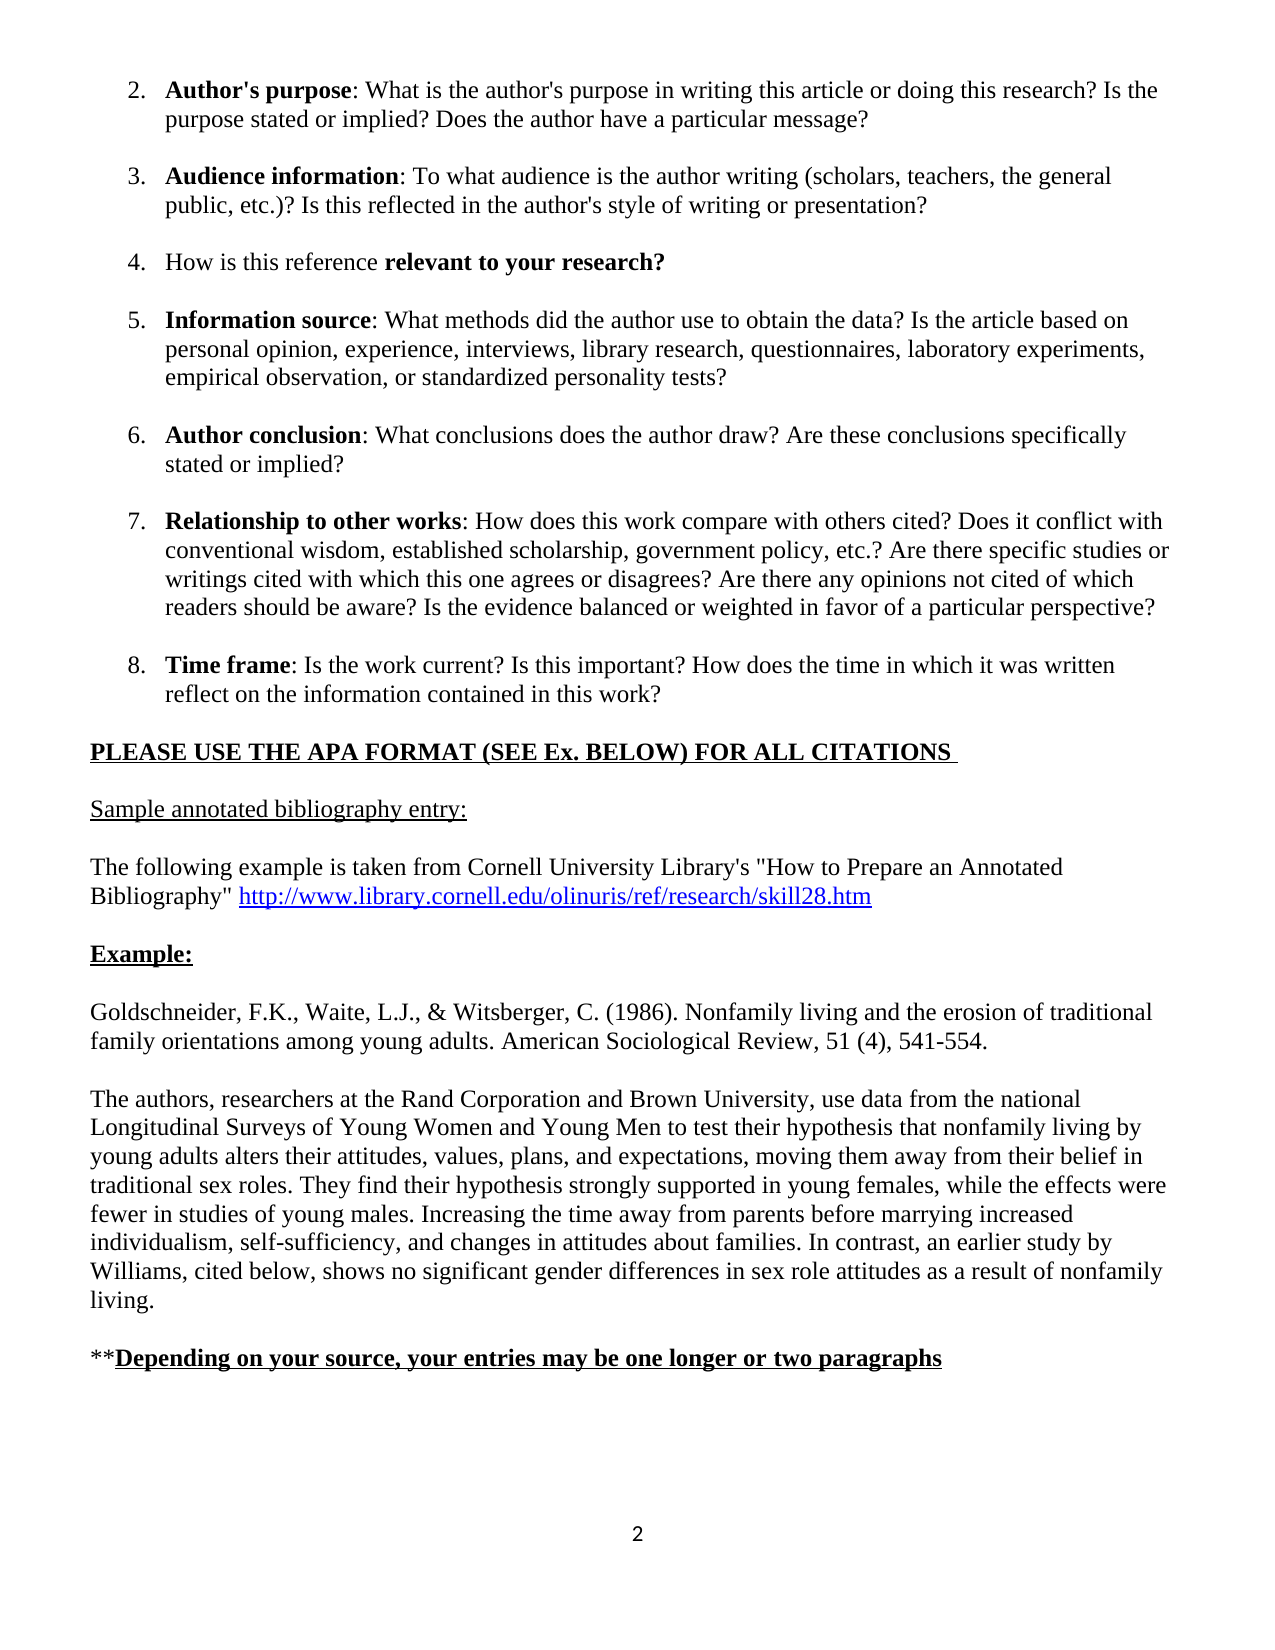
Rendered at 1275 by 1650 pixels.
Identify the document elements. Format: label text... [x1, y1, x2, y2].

list Relationship to other works: How does this work compare with others cited? Does it conflict with conventional wisdom, established scholarship, government policy, etc.? Are there specific studies or writings cited with which this one agrees or disagrees? Are there any opinions not cited of which readers should be aware? Is the evidence balanced or weighted in favor of a particular perspective? [127, 506, 1185, 621]
text Goldschneider, F.K., Waite, L.J., & Witsberger, C. (1986). Nonfamily living and the erosion of traditional family orientations among young adults. American Sociological Review, 51 (4), 541-554. [90, 997, 1185, 1054]
text Sample annotated bibliography entry: [90, 794, 1185, 823]
text The authors, researchers at the Rand Corporation and Brown University, use data from the national Longitudinal Surveys of Young Women and Young Men to test their hypothesis that nonfamily living by young adults alters their attitudes, values, plans, and expectations, moving them away from their belief in traditional sex roles. They find their hypothesis strongly supported in young females, while the effects were fewer in studies of young males. Increasing the time away from parents before marrying increased individualism, self-sufficiency, and changes in attitudes about families. In contrast, an earlier study by Williams, cited below, shows no significant gender differences in sex role attitudes as a result of nonfamily living. [90, 1084, 1185, 1314]
list Author conclusion: What conclusions does the author draw? Are these conclusions specifically stated or implied? [127, 420, 1185, 477]
text Example: [90, 939, 1185, 968]
text **Depending on your source, your entries may be one longer or two paragraphs [90, 1343, 1185, 1372]
list Time frame: Is the work current? Is this important? How does the time in which it was written reflect on the information contained in this work? [127, 650, 1185, 707]
list Author's purpose: What is the author's purpose in writing this article or doing this research? Is the purpose stated or implied? Does the author have a particular message? [127, 75, 1185, 132]
text PLEASE USE THE APA FORMAT (SEE Ex. BELOW) FOR ALL CITATIONS [90, 737, 1185, 765]
list Information source: What methods did the author use to obtain the data? Is the article based on personal opinion, experience, interviews, library research, questionnaires, laboratory experiments, empirical observation, or standardized personality tests? [127, 305, 1185, 391]
text The following example is taken from Cornell University Library's "How to Prepare an Annotated Bibliography" http://www.library.cornell.edu/olinuris/ref/research/skill28.htm [90, 852, 1185, 910]
list How is this reference relevant to your research? [127, 247, 1185, 276]
list Audience information: To what audience is the author writing (scholars, teachers, the general public, etc.)? Is this reflected in the author's style of writing or presentation? [127, 161, 1185, 219]
